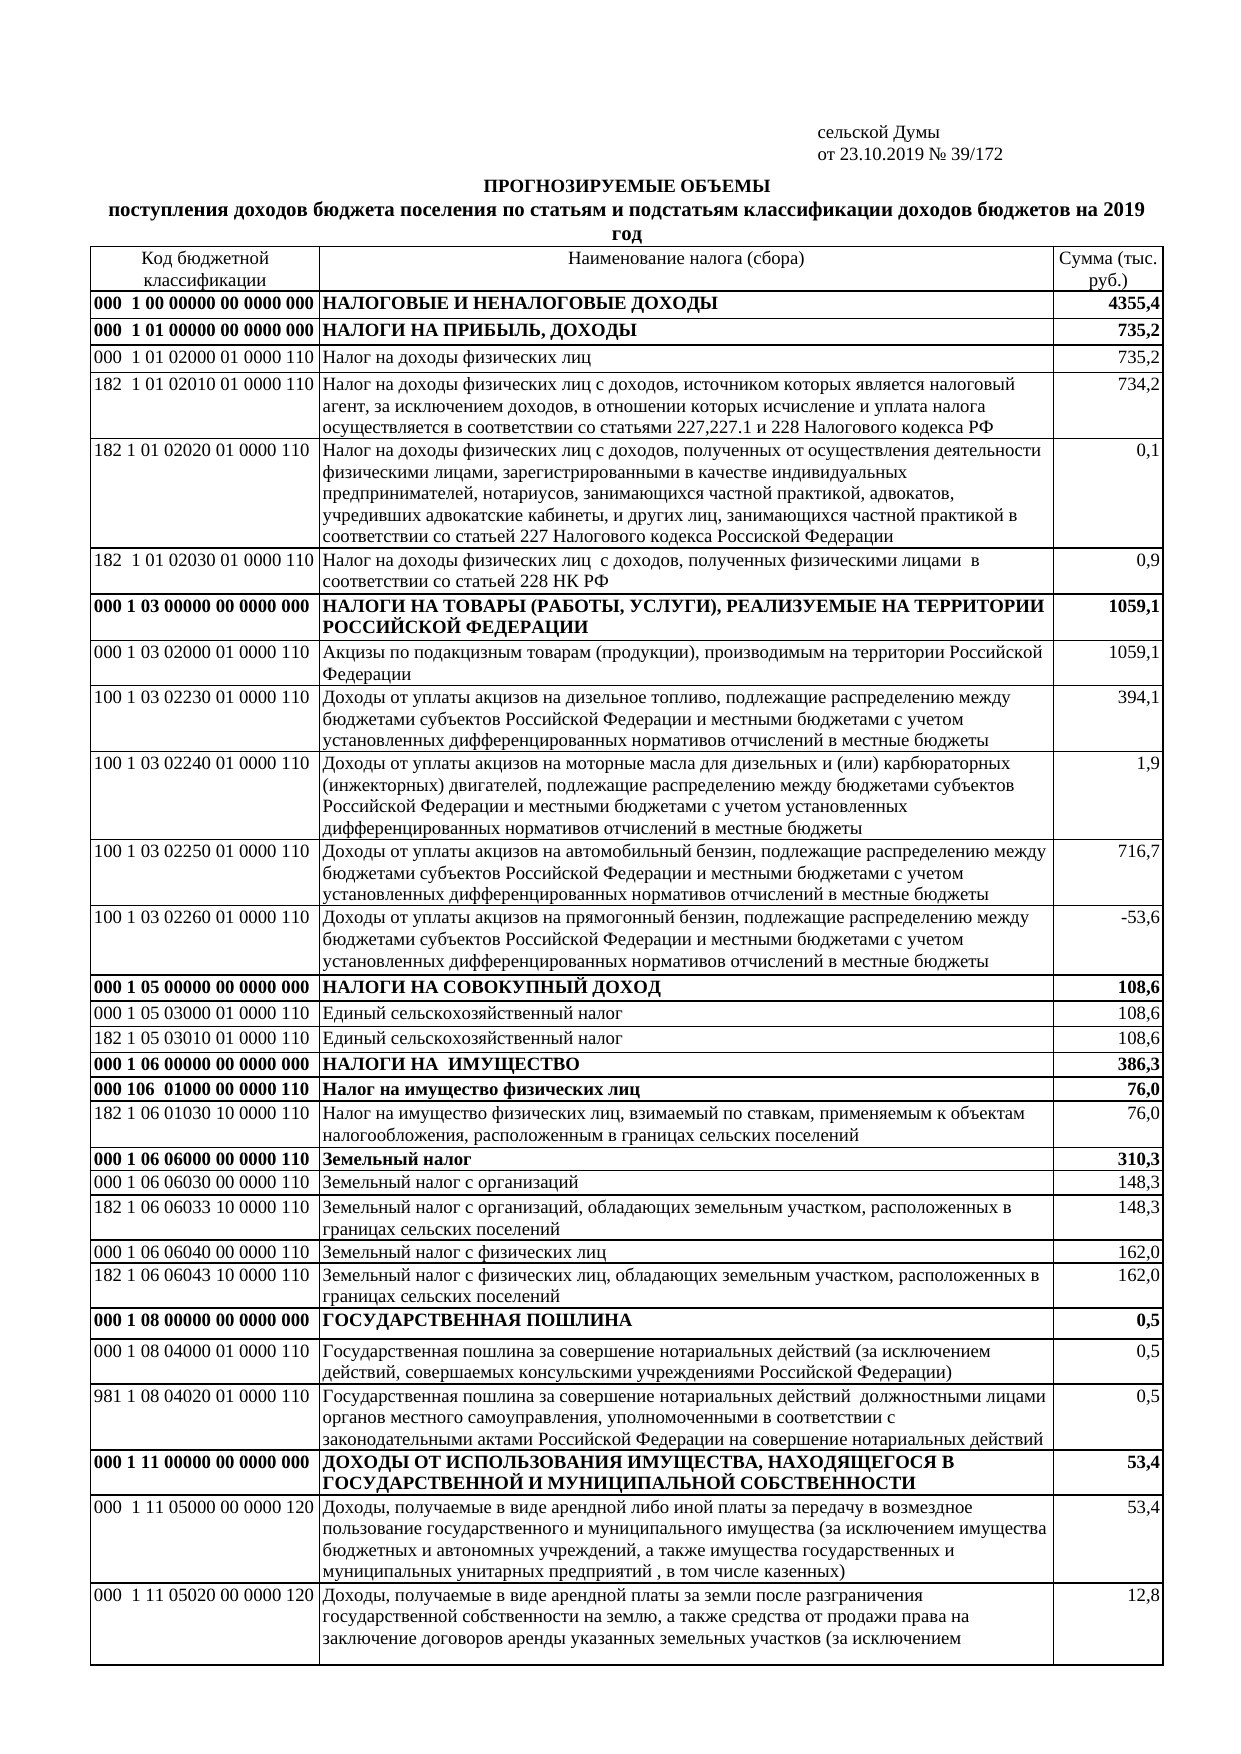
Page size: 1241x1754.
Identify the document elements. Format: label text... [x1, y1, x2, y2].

table_cell Доходы, получаемые в виде арендной либо иной платы за передачу в возмездное пользование государственного и муниципального имущества (за исключением имущества бюджетных и автономных учреждений, а также имущества государственных и муниципальных унитарных предприятий , в том числе казенных) [320, 1496, 1053, 1582]
table_cell -53,6 [1054, 906, 1162, 974]
table_cell 12,8 [1054, 1584, 1162, 1664]
table_cell Доходы от уплаты акцизов на прямогонный бензин, подлежащие распределению между бюджетами субъектов Российской Федерации и местными бюджетами с учетом установленных дифференцированных нормативов отчислений в местные бюджеты [320, 906, 1053, 974]
table_cell Единый сельскохозяйственный налог [320, 1027, 1053, 1051]
table_cell Код бюджетной классификации [91, 247, 319, 290]
table_cell 182 1 06 01030 10 0000 110 [91, 1102, 319, 1147]
table_cell Единый сельскохозяйственный налог [320, 1002, 1053, 1026]
table_cell 182 1 06 06043 10 0000 110 [91, 1264, 319, 1307]
table_cell 386,3 [1054, 1053, 1162, 1076]
table_cell 1,9 [1054, 752, 1162, 838]
table_cell 162,0 [1054, 1241, 1162, 1262]
table_cell 000 1 11 00000 00 0000 000 [91, 1451, 319, 1494]
table_cell 0,5 [1054, 1340, 1162, 1383]
table_cell 108,6 [1054, 1027, 1162, 1051]
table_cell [91, 1584, 319, 1664]
table_cell ДОХОДЫ ОТ ИСПОЛЬЗОВАНИЯ ИМУЩЕСТВА, НАХОДЯЩЕГОСЯ В ГОСУДАРСТВЕННОЙ И МУНИЦИПАЛЬНОЙ СОБСТВЕННОСТИ [320, 1451, 1053, 1494]
table_cell 162,0 [1054, 1264, 1162, 1307]
table_cell 1059,1 [1054, 641, 1162, 684]
table_cell 108,6 [1054, 1002, 1162, 1026]
table_cell Доходы от уплаты акцизов на моторные масла для дизельных и (или) карбюраторных (инжекторных) двигателей, подлежащие распределению между бюджетами субъектов Российской Федерации и местными бюджетами с учетом установленных дифференцированных нормативов отчислений в местные бюджеты [320, 752, 1053, 838]
table_cell 000 1 01 00000 00 0000 000 [91, 319, 319, 344]
table_cell НАЛОГИ НА СОВОКУПНЫЙ ДОХОД [320, 976, 1053, 1000]
table_cell 148,3 [1054, 1171, 1162, 1194]
table_cell 000 1 06 06000 00 0000 110 [91, 1148, 319, 1170]
table_cell 394,1 [1054, 686, 1162, 751]
table_cell НАЛОГИ НА ТОВАРЫ (РАБОТЫ, УСЛУГИ), РЕАЛИЗУЕМЫЕ НА ТЕРРИТОРИИ РОССИЙСКОЙ ФЕДЕРАЦИИ [320, 595, 1053, 639]
table_cell 0,9 [1054, 549, 1162, 593]
table_cell 148,3 [1054, 1196, 1162, 1239]
table_cell 182 1 01 02020 01 0000 110 [91, 439, 319, 547]
table_cell 000 1 06 00000 00 0000 000 [91, 1053, 319, 1076]
table_cell Земельный налог с организаций, обладающих земельным участком, расположенных в границах сельских поселений [320, 1196, 1053, 1239]
table_cell 0,5 [1054, 1385, 1162, 1449]
table_cell НАЛОГОВЫЕ И НЕНАЛОГОВЫЕ ДОХОДЫ [320, 292, 1053, 317]
table_cell ПРОГНОЗИРУЕМЫЕ ОБЪЕМЫ поступления доходов бюджета поселения по статьям и подстатьям классификации доходов бюджетов на 2019 год [91, 175, 1163, 246]
table_cell 100 1 03 02260 01 0000 110 [91, 906, 319, 974]
table_cell Земельный налог с организаций [320, 1171, 1053, 1194]
table_cell Государственная пошлина за совершение нотариальных действий (за исключением действий, совершаемых консульскими учреждениями Российской Федерации) [320, 1340, 1053, 1383]
table_cell 000 1 06 06040 00 0000 110 [91, 1241, 319, 1262]
table_cell 000 1 08 04000 01 0000 110 [91, 1340, 319, 1383]
table_cell 000 1 00 00000 00 0000 000 [91, 292, 319, 317]
table_cell 981 1 08 04020 01 0000 110 [91, 1385, 319, 1449]
table_cell 76,0 [1054, 1078, 1162, 1100]
table_cell 000 1 06 06030 00 0000 110 [91, 1171, 319, 1194]
table_cell 734,2 [1054, 373, 1162, 438]
table_cell Налог на доходы физических лиц [320, 346, 1053, 371]
table_cell 716,7 [1054, 840, 1162, 905]
table_cell 735,2 [1054, 346, 1162, 371]
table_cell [320, 1584, 1053, 1664]
table_cell Земельный налог с физических лиц, обладающих земельным участком, расположенных в границах сельских поселений [320, 1264, 1053, 1307]
table_cell 108,6 [1054, 976, 1162, 1000]
table_cell 000 1 05 00000 00 0000 000 [91, 976, 319, 1000]
table_cell 100 1 03 02240 01 0000 110 [91, 752, 319, 838]
table_cell Налог на имущество физических лиц, взимаемый по ставкам, применяемым к объектам налогообложения, расположенным в границах сельских поселений [320, 1102, 1053, 1147]
table_cell 100 1 03 02250 01 0000 110 [91, 840, 319, 905]
table_cell Государственная пошлина за совершение нотариальных действий должностными лицами органов местного самоуправления, уполномоченными в соответствии с законодательными актами Российской Федерации на совершение нотариальных действий [320, 1385, 1053, 1449]
table_cell 76,0 [1054, 1102, 1162, 1147]
table_cell Акцизы по подакцизным товарам (продукции), производимым на территории Российской Федерации [320, 641, 1053, 684]
table_cell НАЛОГИ НА ИМУЩЕСТВО [320, 1053, 1053, 1076]
table_cell 000 1 01 02000 01 0000 110 [91, 346, 319, 371]
table_cell 735,2 [1054, 319, 1162, 344]
table_cell 182 1 01 02030 01 0000 110 [91, 549, 319, 593]
table_cell 53,4 [1054, 1451, 1162, 1494]
table_cell Доходы от уплаты акцизов на дизельное топливо, подлежащие распределению между бюджетами субъектов Российской Федерации и местными бюджетами с учетом установленных дифференцированных нормативов отчислений в местные бюджеты [320, 686, 1053, 751]
table_cell 000 1 11 05000 00 0000 120 [91, 1496, 319, 1582]
table_cell НАЛОГИ НА ПРИБЫЛЬ, ДОХОДЫ [320, 319, 1053, 344]
table_cell 53,4 [1054, 1496, 1162, 1582]
table_cell 182 1 01 02010 01 0000 110 [91, 373, 319, 438]
table_cell ГОСУДАРСТВЕННАЯ ПОШЛИНА [320, 1309, 1053, 1338]
table_cell 000 1 08 00000 00 0000 000 [91, 1309, 319, 1338]
table_cell 000 1 03 00000 00 0000 000 [91, 595, 319, 639]
table_cell 1059,1 [1054, 595, 1162, 639]
table_cell Земельный налог [320, 1148, 1053, 1170]
table_cell Наименование налога (сбора) [320, 247, 1053, 290]
table_cell Сумма (тыс. руб.) [1054, 247, 1162, 290]
table_cell Налог на доходы физических лиц с доходов, полученных физическими лицами в соответствии со статьей 228 НК РФ [320, 549, 1053, 593]
table_cell 0,5 [1054, 1309, 1162, 1338]
table_cell Доходы от уплаты акцизов на автомобильный бензин, подлежащие распределению между бюджетами субъектов Российской Федерации и местными бюджетами с учетом установленных дифференцированных нормативов отчислений в местные бюджеты [320, 840, 1053, 905]
table_cell 310,3 [1054, 1148, 1162, 1170]
table_cell 4355,4 [1054, 292, 1162, 317]
table_cell 000 1 03 02000 01 0000 110 [91, 641, 319, 684]
table_cell 000 106 01000 00 0000 110 [91, 1078, 319, 1100]
table_cell 100 1 03 02230 01 0000 110 [91, 686, 319, 751]
table_cell Налог на доходы физических лиц с доходов, источником которых является налоговый агент, за исключением доходов, в отношении которых исчисление и уплата налога осуществляется в соответствии со статьями 227,227.1 и 228 Налогового кодекса РФ [320, 373, 1053, 438]
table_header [91, 121, 1163, 175]
table_cell Налог на имущество физических лиц [320, 1078, 1053, 1100]
table_cell Земельный налог с физических лиц [320, 1241, 1053, 1262]
table_cell 182 1 05 03010 01 0000 110 [91, 1027, 319, 1051]
table_cell 000 1 05 03000 01 0000 110 [91, 1002, 319, 1026]
table_cell 182 1 06 06033 10 0000 110 [91, 1196, 319, 1239]
table_cell 0,1 [1054, 439, 1162, 547]
table_cell Налог на доходы физических лиц с доходов, полученных от осуществления деятельности физическими лицами, зарегистрированными в качестве индивидуальных предпринимателей, нотариусов, занимающихся частной практикой, адвокатов, учредивших адвокатские кабинеты, и других лиц, занимающихся частной практикой в соответствии со статьей 227 Налогового кодекса Россиской Федерации [320, 439, 1053, 547]
